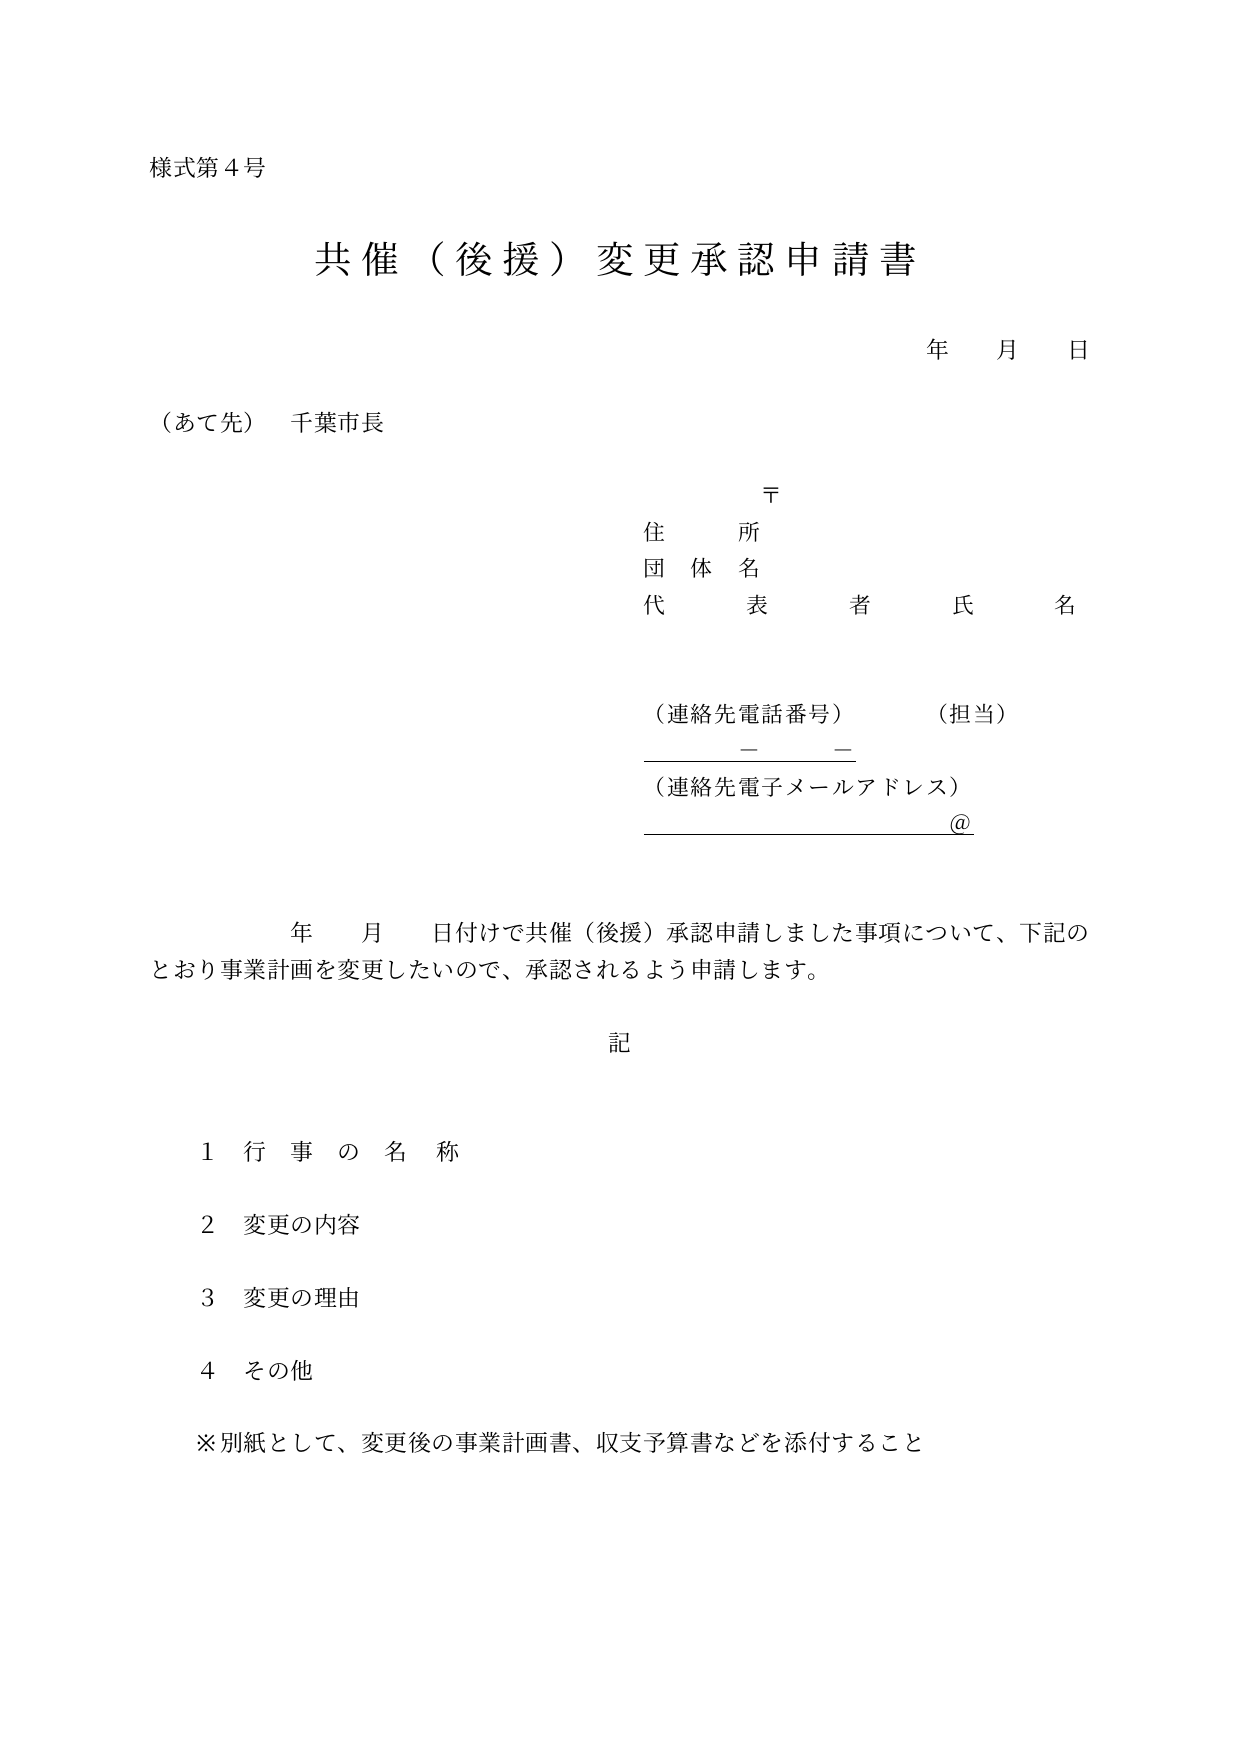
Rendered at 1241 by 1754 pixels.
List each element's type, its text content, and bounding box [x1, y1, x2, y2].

text 〒 [149, 476, 1091, 512]
text （あて先） 千葉市長 [149, 403, 1091, 439]
text 住 所 [149, 512, 1091, 549]
text 団 体 名 [621, 549, 1091, 585]
text 様式第４号 [149, 148, 1091, 184]
text ４ その他 [149, 1351, 1091, 1387]
text 年 月 日 [149, 330, 1091, 367]
text － － [621, 731, 1091, 768]
text （連絡先電話番号） （担当） [621, 695, 1091, 731]
subtitle 記 [149, 1023, 1091, 1059]
text 代表者氏名 [621, 585, 1078, 658]
text ※別紙として、変更後の事業計画書、収支予算書などを添付すること [149, 1424, 1091, 1460]
text （連絡先電子メールアドレス） [621, 768, 1091, 804]
text ＠ [149, 804, 1091, 841]
text 共催（後援）変更承認申請書 [149, 221, 1091, 294]
text 年 月 日付けで共催（後援）承認申請しました事項について、下記のとおり事業計画を変更したいので、承認されるよう申請します。 [149, 913, 1091, 986]
text ３ 変更の理由 [149, 1278, 1091, 1314]
text １ 行事の名称 [149, 1132, 1091, 1169]
text ２ 変更の内容 [149, 1205, 1091, 1242]
